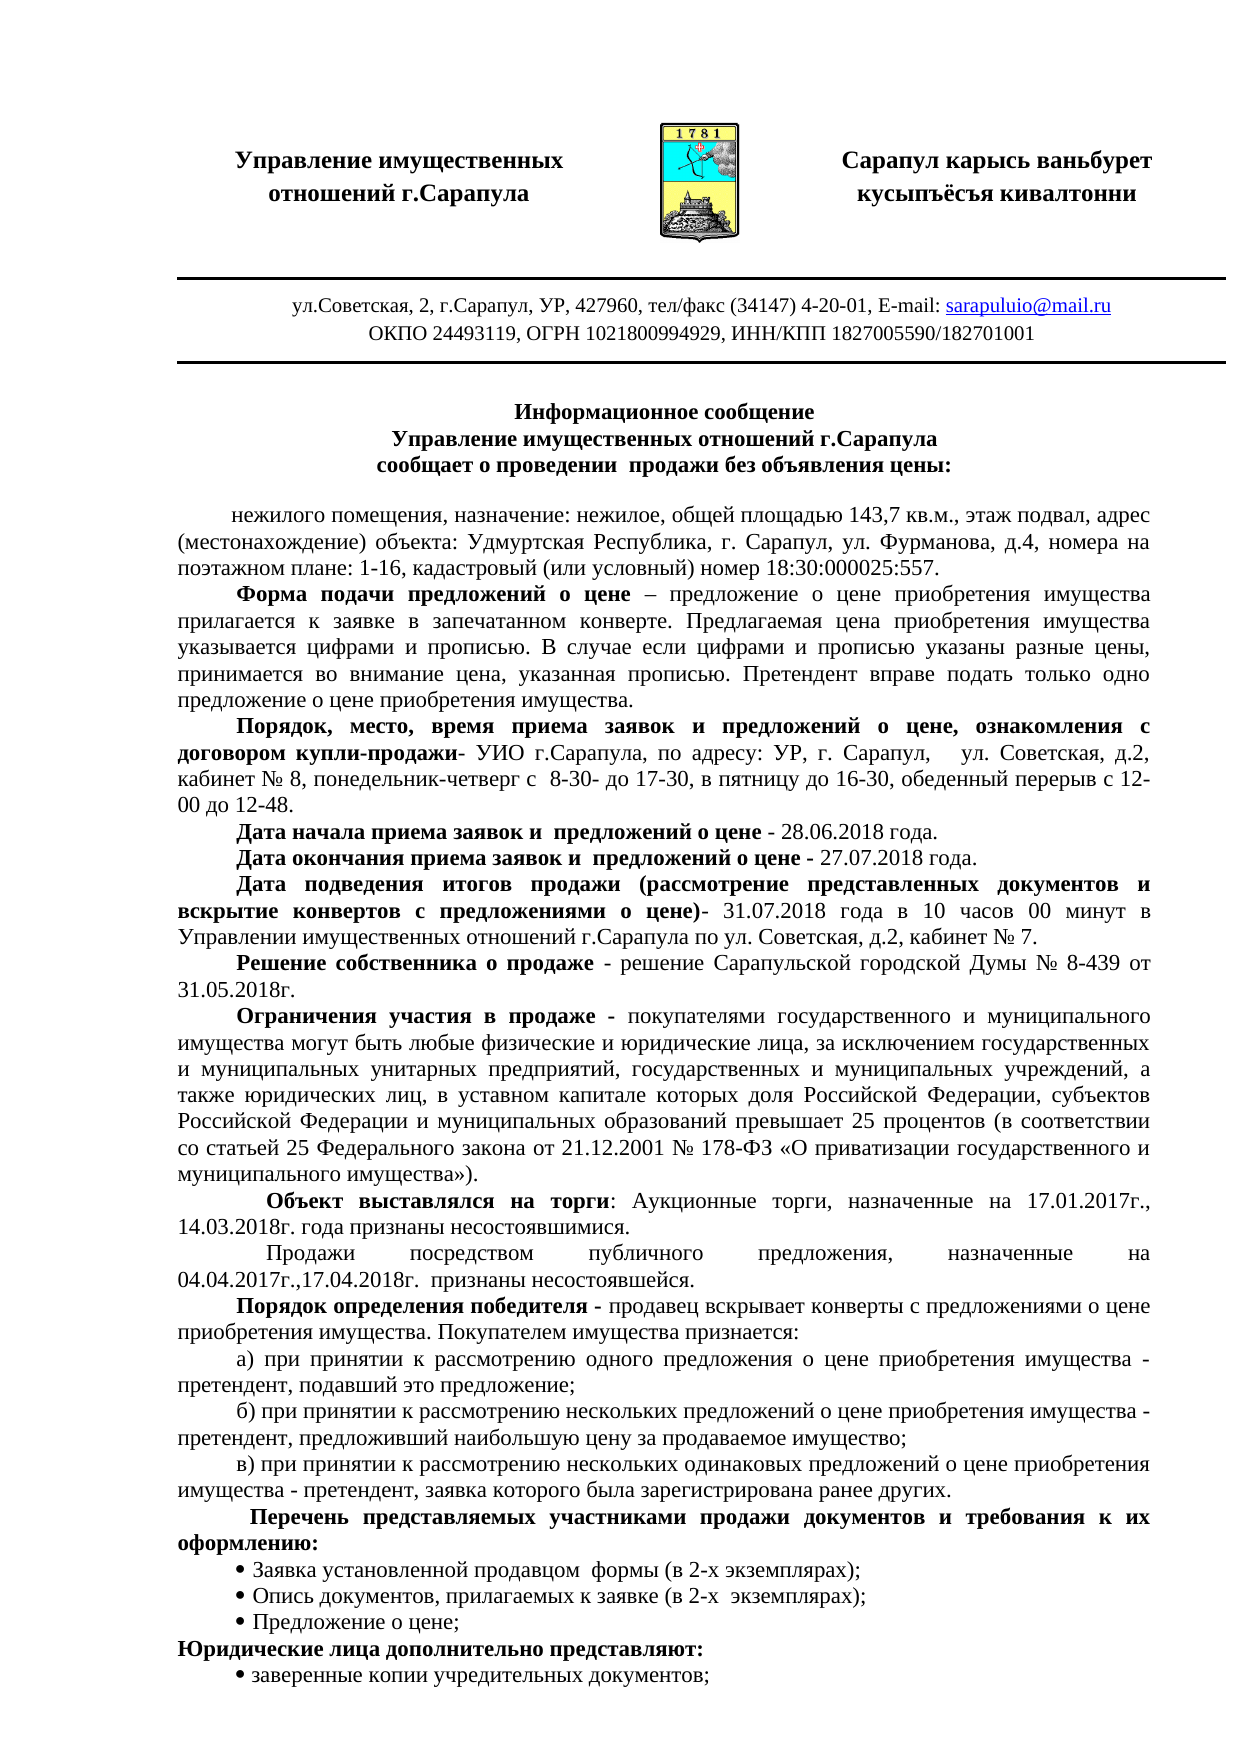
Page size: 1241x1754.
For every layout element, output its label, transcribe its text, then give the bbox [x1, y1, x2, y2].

text Объект выставлялся на торги: Аукционные торги, назначенные на 17.01.2017г., 14.03.2018г. года признаны несостоявшимися. [177, 1187, 1152, 1239]
text Порядок, место, время приема заявок и предложений о цене, ознакомления с договором купли-продажи- УИО г.Сарапула, по адресу: УР, г. Сарапул, ул. Советская, д.2, кабинет № 8, понедельник-четверг с 8-30- до 17-30, в пятницу до 16-30, обеденный перерыв с 12-00 до 12-48. [177, 712, 1152, 818]
text в) при принятии к рассмотрению нескольких одинаковых предложений о цене приобретения имущества - претендент, заявка которого была зарегистрирована ранее других. [177, 1450, 1152, 1503]
text Дата подведения итогов продажи (рассмотрение представленных документов и вскрытие конвертов с предложениями о цене)- 31.07.2018 года в 10 часов 00 минут в Управлении имущественных отношений г.Сарапула по ул. Советская, д.2, кабинет № 7. [177, 870, 1152, 949]
text Управление имущественных отношений г.Сарапула [177, 425, 1152, 451]
list Опись документов, прилагаемых к заявке (в 2-х экземплярах); [177, 1582, 1152, 1608]
text б) при принятии к рассмотрению нескольких предложений о цене приобретения имущества - претендент, предложивший наибольшую цену за продаваемое имущество; [177, 1397, 1152, 1450]
text Перечень представляемых участниками продажи документов и требования к их оформлению: [177, 1503, 1152, 1556]
text Дата окончания приема заявок и предложений о цене - 27.07.2018 года. [177, 844, 1152, 870]
text Юридические лица дополнительно представляют: [177, 1635, 1152, 1661]
text Дата начала приема заявок и предложений о цене - 28.06.2018 года. [177, 818, 1152, 844]
text сообщает о проведении продажи без объявления цены: [177, 451, 1152, 477]
list заверенные копии учредительных документов; [177, 1661, 1152, 1687]
text Информационное сообщение [177, 398, 1152, 425]
text а) при принятии к рассмотрению одного предложения о цене приобретения имущества - претендент, подавший это предложение; [177, 1345, 1152, 1397]
table_header Управление имущественных отношений г.Сарапула [177, 112, 620, 277]
text Ограничения участия в продаже - покупателями государственного и муниципального имущества могут быть любые физические и юридические лица, за исключением государственных и муниципальных унитарных предприятий, государственных и муниципальных учреждений, а также юридических лиц, в уставном капитале которых доля Российской Федерации, субъектов Российской Федерации и муниципальных образований превышает 25 процентов (в соответствии со статьей 25 Федерального закона от 21.12.2001 № 178-ФЗ «О приватизации государственного и муниципального имущества»). [177, 1002, 1152, 1187]
table_header [620, 112, 768, 277]
table_header Сарапул карысь ваньбурет кусыпъёсъя кивалтонни [768, 112, 1226, 277]
list Предложение о цене; [177, 1608, 1152, 1635]
list Заявка установленной продавцом формы (в 2-х экземплярах); [177, 1556, 1152, 1582]
table_cell ул.Советская, 2, г.Сарапул, УР, 427960, тел/факс (34147) 4-20-01, E-mail: sarapuluio@mail.ru ОКПО 24493119, ОГРН 1021800994929, ИНН/КПП 1827005590/182701001 [177, 280, 1226, 361]
text Форма подачи предложений о цене – предложение о цене приобретения имущества прилагается к заявке в запечатанном конверте. Предлагаемая цена приобретения имущества указывается цифрами и прописью. В случае если цифрами и прописью указаны разные цены, принимается во внимание цена, указанная прописью. Претендент вправе подать только одно предложение о цене приобретения имущества. [177, 581, 1152, 712]
text Продажи посредством публичного предложения, назначенные на 04.04.2017г.,17.04.2018г. признаны несостоявшейся. [177, 1239, 1152, 1292]
text Решение собственника о продаже - решение Сарапульской городской Думы № 8-439 от 31.05.2018г. [177, 949, 1152, 1002]
text Порядок определения победителя - продавец вскрывает конверты с предложениями о цене приобретения имущества. Покупателем имущества признается: [177, 1292, 1152, 1345]
text нежилого помещения, назначение: нежилое, общей площадью 143,7 кв.м., этаж подвал, адрес (местонахождение) объекта: Удмуртская Республика, г. Сарапул, ул. Фурманова, д.4, номера на поэтажном плане: 1-16, кадастровый (или условный) номер 18:30:000025:557. [177, 501, 1152, 581]
